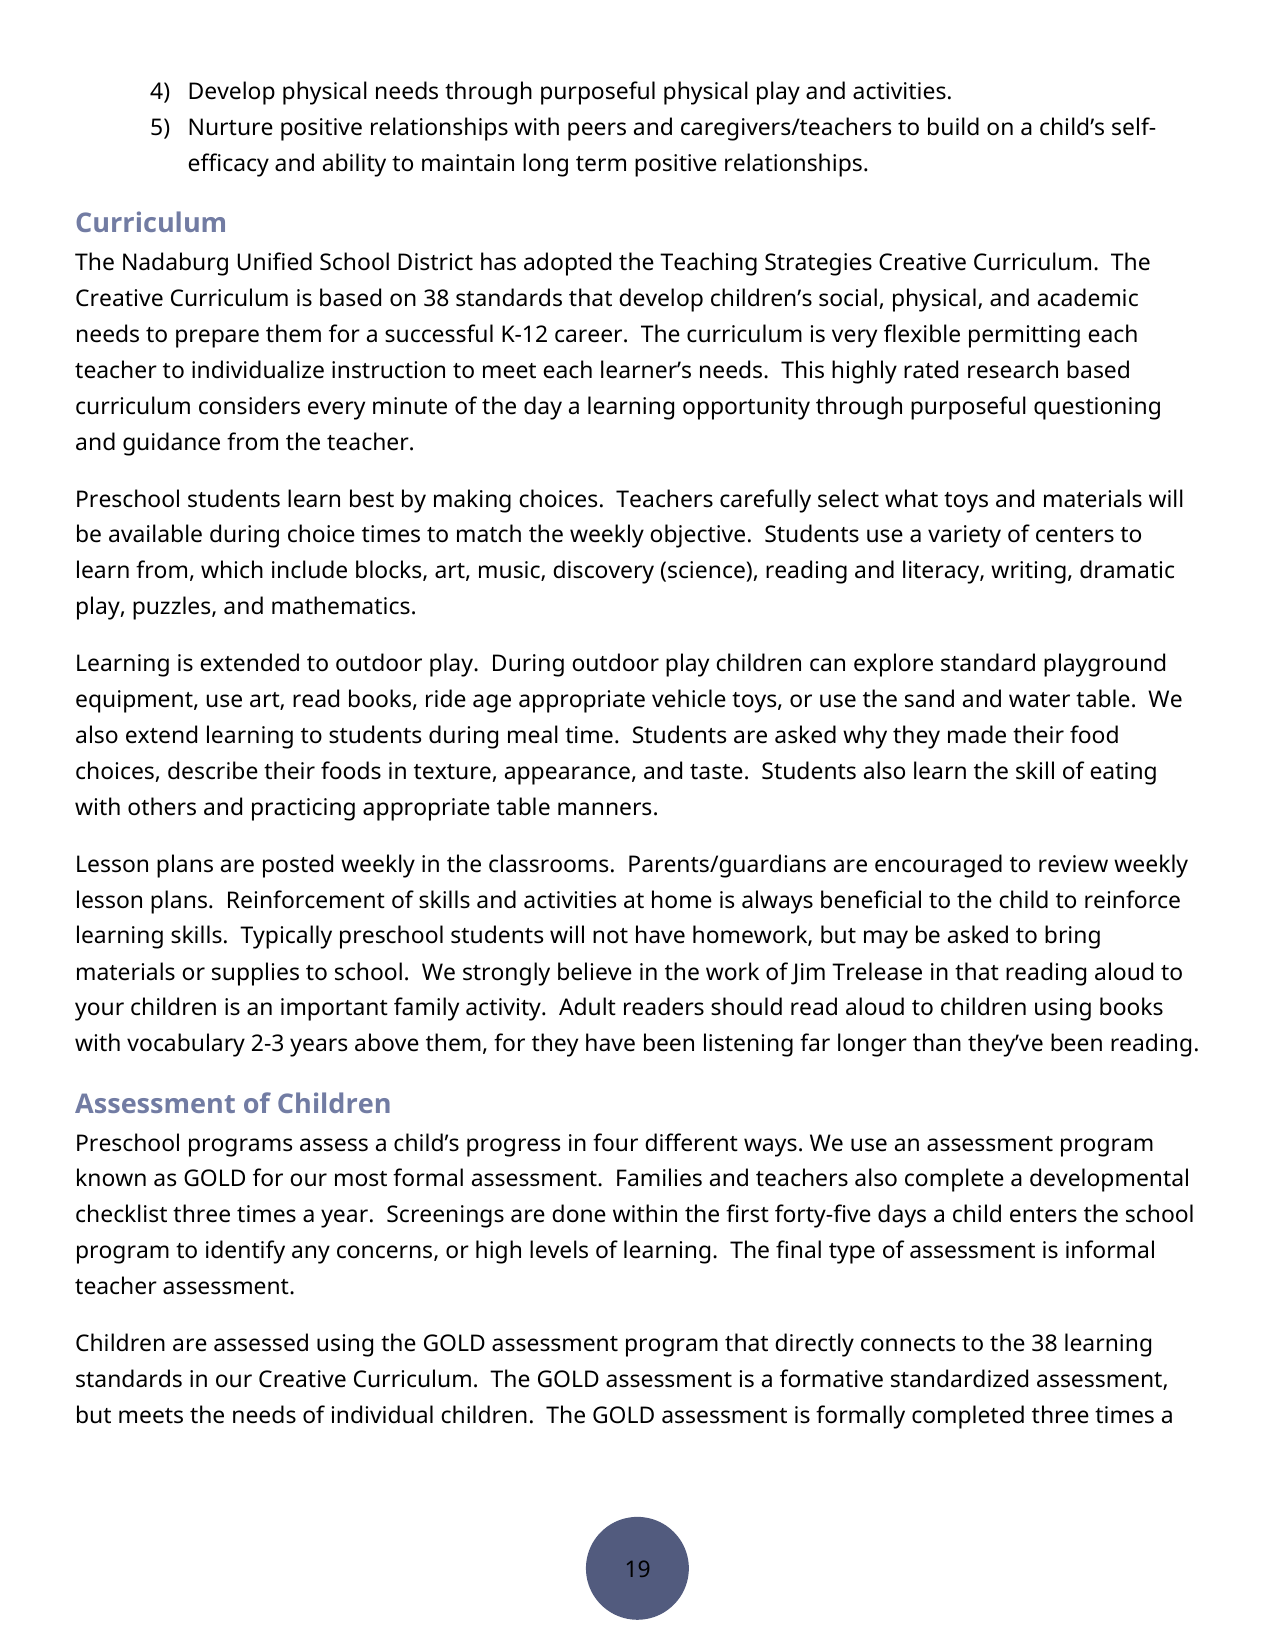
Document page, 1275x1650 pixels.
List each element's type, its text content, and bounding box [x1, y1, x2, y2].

subtitle Assessment of Children [75, 1084, 1200, 1121]
text Learning is extended to outdoor play. During outdoor play children can explore standard playground equipment, use art, read books, ride age appropriate vehicle toys, or use the sand and water table. We also extend learning to students during meal time. Students are asked why they made their food choices, describe their foods in texture, appearance, and taste. Students also learn the skill of eating with others and practicing appropriate table manners. [75, 647, 1200, 822]
text Preschool students learn best by making choices. Teachers carefully select what toys and materials will be available during choice times to match the weekly objective. Students use a variety of centers to learn from, which include blocks, art, music, discovery (science), reading and literacy, writing, dramatic play, puzzles, and mathematics. [75, 482, 1200, 622]
text The Nadaburg Unified School District has adopted the Teaching Strategies Creative Curriculum. The Creative Curriculum is based on 38 standards that develop children’s social, physical, and academic needs to prepare them for a successful K-12 career. The curriculum is very flexible permitting each teacher to individualize instruction to meet each learner’s needs. This highly rated research based curriculum considers every minute of the day a learning opportunity through purposeful questioning and guidance from the teacher. [75, 246, 1200, 457]
list Develop physical needs through purposeful physical play and activities. [150, 75, 1200, 106]
list Nurture positive relationships with peers and caregivers/teachers to build on a child’s self-efficacy and ability to maintain long term positive relationships. [150, 111, 1200, 178]
text Lesson plans are posted weekly in the classrooms. Parents/guardians are encouraged to review weekly lesson plans. Reinforcement of skills and activities at home is always beneficial to the child to reinforce learning skills. Typically preschool students will not have homework, but may be asked to bring materials or supplies to school. We strongly believe in the work of Jim Trelease in that reading aloud to your children is an important family activity. Adult readers should read aloud to children using books with vocabulary 2-3 years above them, for they have been listening far longer than they’ve been reading. [75, 848, 1200, 1058]
text Preschool programs assess a child’s progress in four different ways. We use an assessment program known as GOLD for our most formal assessment. Families and teachers also complete a developmental checklist three times a year. Screenings are done within the first forty-five days a child enters the school program to identify any concerns, or high levels of learning. The final type of assessment is informal teacher assessment. [75, 1126, 1200, 1301]
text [75, 1327, 1200, 1430]
subtitle Curriculum [75, 204, 1200, 241]
